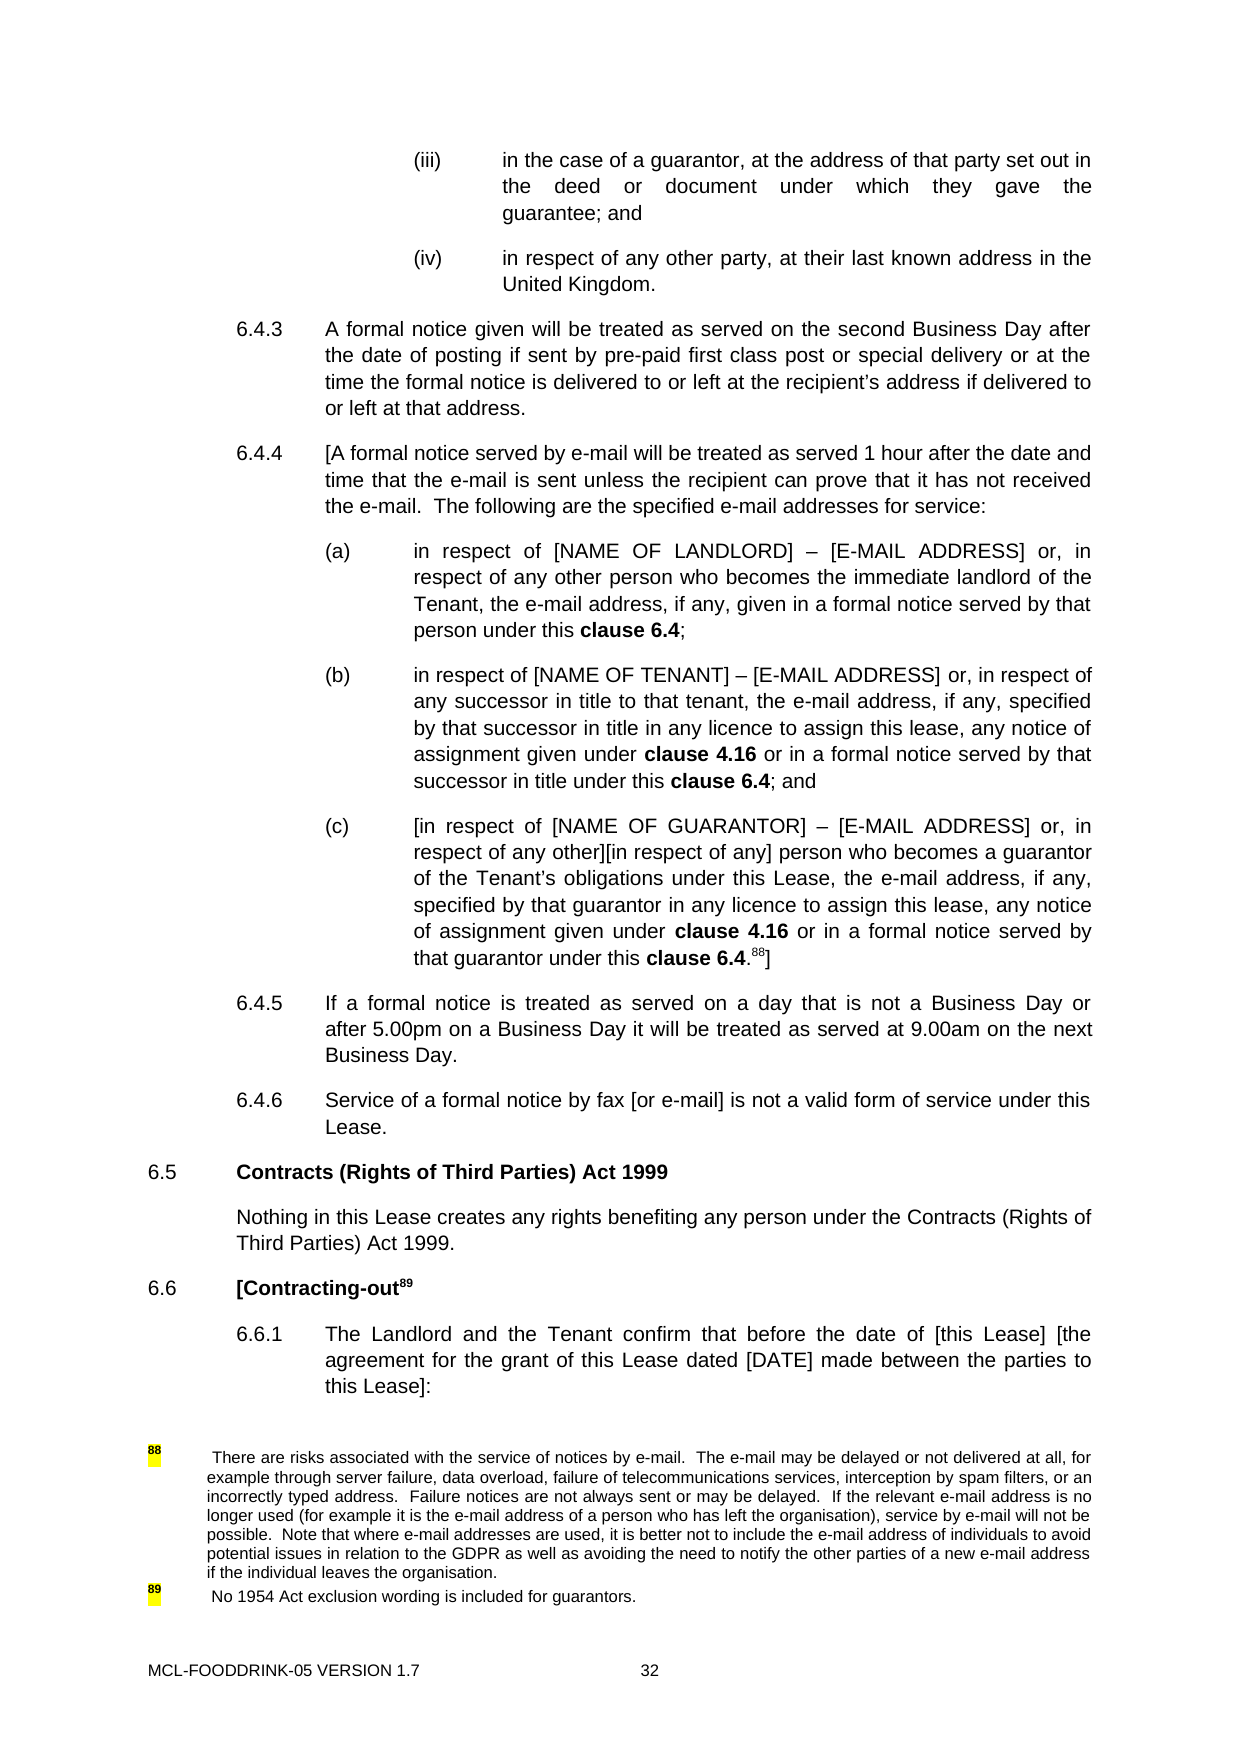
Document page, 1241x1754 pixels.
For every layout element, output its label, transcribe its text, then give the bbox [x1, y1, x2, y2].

text Nothing in this Lease creates any rights benefiting any person under the Contracts (Rights of Third Parties) Act 1999. [236, 1205, 1093, 1255]
subtitle Contracts (Rights of Third Parties) Act 1999 [148, 1160, 1093, 1184]
subtitle in the case of a guarantor, at the address of that party set out in the deed or document under which they gave the guarantee; and [413, 148, 1093, 224]
subtitle in respect of [NAME OF LANDLORD] – [E-MAIL ADDRESS] or, in respect of any other person who becomes the immediate landlord of the Tenant, the e-mail address, if any, given in a formal notice served by that person under this clause 6.4; [325, 539, 1093, 642]
subtitle [in respect of [NAME OF GUARANTOR] – [E-MAIL ADDRESS] or, in respect of any other][in respect of any] person who becomes a guarantor of the Tenant’s obligations under this Lease, the e-mail address, if any, specified by that guarantor in any licence to assign this lease, any notice of assignment given under clause 4.16 or in a formal notice served by that guarantor under this clause 6.4.] [325, 813, 1093, 969]
subtitle in respect of any other party, at their last known address in the United Kingdom. [413, 245, 1093, 296]
subtitle [Contracting-out [148, 1276, 1093, 1300]
subtitle [A formal notice served by e-mail will be treated as served 1 hour after the date and time that the e-mail is sent unless the recipient can prove that it has not received the e-mail. The following are the specified e-mail addresses for service: [236, 441, 1093, 518]
subtitle Service of a formal notice by fax [or e-mail] is not a valid form of service under this Lease. [236, 1088, 1093, 1138]
subtitle A formal notice given will be treated as served on the second Business Day after the date of posting if sent by pre-paid first class post or special delivery or at the time the formal notice is delivered to or left at the recipient’s address if delivered to or left at that address. [236, 317, 1093, 420]
subtitle in respect of [NAME OF TENANT] – [E-MAIL ADDRESS] or, in respect of any successor in title to that tenant, the e-mail address, if any, specified by that successor in title in any licence to assign this lease, any notice of assignment given under clause 4.16 or in a formal notice served by that successor in title under this clause 6.4; and [325, 663, 1093, 792]
subtitle If a formal notice is treated as served on a day that is not a Business Day or after 5.00pm on a Business Day it will be treated as served at 9.00am on the next Business Day. [236, 990, 1093, 1067]
subtitle The Landlord and the Tenant confirm that before the date of [this Lease] [the agreement for the grant of this Lease dated [DATE] made between the parties to this Lease]: [236, 1321, 1093, 1398]
